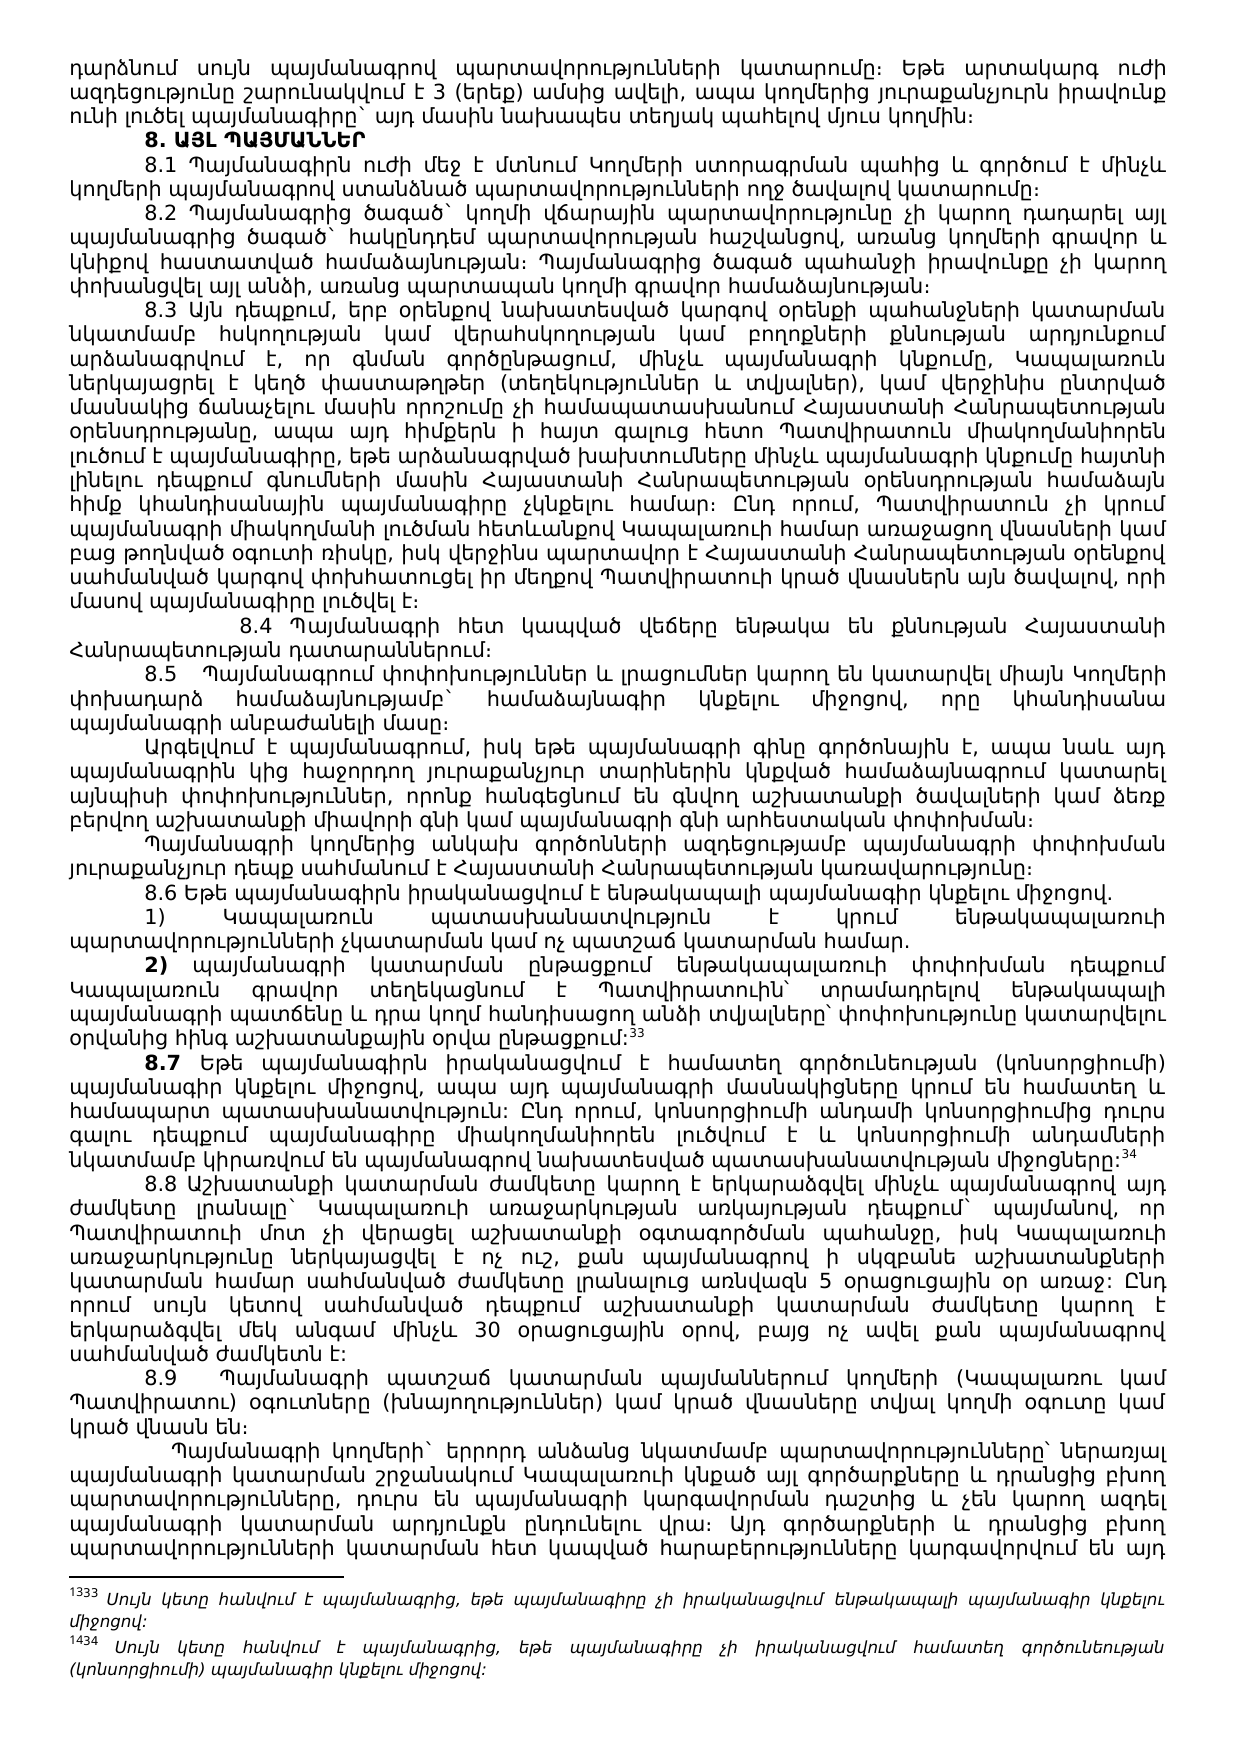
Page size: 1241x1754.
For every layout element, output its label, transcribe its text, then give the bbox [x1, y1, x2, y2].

text 8.2 Պայմանագրից ծագած` կողմի վճարային պարտավորությունը չի կարող դադարել այլ պայմանագրից ծագած` հակընդդեմ պարտավորության հաշվանցով, առանց կողմերի գրավոր և կնիքով հաստատված համաձայնության։ Պայմանագրից ծագած պահանջի իրավունքը չի կարող փոխանցվել այլ անձի, առանց պարտապան կողմի գրավոր համաձայնության։ [69, 201, 1167, 298]
text 8. ԱՅԼ ՊԱՅՄԱՆՆԵՐ [69, 128, 1167, 153]
text 8.1 Պայմանագիրն ուժի մեջ է մտնում Կողմերի ստորագրման պահից և գործում է մինչև կողմերի պայմանագրով ստանձնած պարտավորությունների ողջ ծավալով կատարումը։ [69, 153, 1167, 201]
text 8.5 Պայմանագրում փոփոխություններ և լրացումներ կարող են կատարվել միայն Կողմերի փոխադարձ համաձայնությամբ` համաձայնագիր կնքելու միջոցով, որը կհանդիսանա պայմանագրի անբաժանելի մասը։ [69, 662, 1167, 735]
text 8.8 Աշխատանքի կատարման ժամկետը կարող է երկարաձգվել մինչև պայմանագրով այդ ժամկետը լրանալը` Կապալառուի առաջարկության առկայության դեպքում` պայմանով, որ Պատվիրատուի մոտ չի վերացել աշխատանքի օգտագործման պահանջը, իսկ Կապալառուի առաջարկությունը ներկայացվել է ոչ ուշ, քան պայմանագրով ի սկզբանե աշխատանքների կատարման համար սահմանված ժամկետը լրանալուց առնվազն 5 օրացուցային օր առաջ: Ընդ որում սույն կետով սահմանված դեպքում աշխատանքի կատարման ժամկետը կարող է երկարաձգվել մեկ անգամ մինչև 30 օրացուցային օրով, բայց ոչ ավել քան պայմանագրով սահմանված ժամկետն է: [69, 1172, 1167, 1366]
text 8.4 Պայմանագրի հետ կապված վեճերը ենթակա են քննության Հայաստանի Հանրապետության դատարաններում։ [69, 614, 1167, 662]
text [69, 56, 1167, 128]
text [69, 1439, 1167, 1560]
text 1) Կապալառուն պատասխանատվություն է կրում ենթակապալառուի պարտավորությունների չկատարման կամ ոչ պատշաճ կատարման համար. [69, 905, 1167, 953]
text 8.7 Եթե պայմանագիրն իրականացվում է համատեղ գործունեության (կոնսորցիումի) պայմանագիր կնքելու միջոցով, ապա այդ պայմանագրի մասնակիցները կրում են համատեղ և համապարտ պատասխանատվություն: Ընդ որում, կոնսորցիումի անդամի կոնսորցիումից դուրս գալու դեպքում պայմանագիրը միակողմանիորեն լուծվում է և կոնսորցիումի անդամների նկատմամբ կիրառվում են պայմանագրով նախատեսված պատասխանատվության միջոցները:34 [69, 1051, 1167, 1172]
text 8.6 Եթե պայմանագիրն իրականացվում է ենթակապալի պայմանագիր կնքելու միջոցով. [69, 881, 1167, 905]
text Արգելվում է պայմանագրում, իսկ եթե պայմանագրի գինը գործոնային է, ապա նաև այդ պայմանագրին կից հաջորդող յուրաքանչյուր տարիներին կնքված համաձայնագրում կատարել այնպիսի փոփոխություններ, որոնք հանգեցնում են գնվող աշխատանքի ծավալների կամ ձեռք բերվող աշխատանքի միավորի գնի կամ պայմանագրի գնի արհեստական փոփոխման։ [69, 735, 1167, 832]
text Պայմանագրի կողմերից անկախ գործոնների ազդեցությամբ պայմանագրի փոփոխման յուրաքանչյուր դեպք սահմանում է Հայաստանի Հանրապետության կառավարությունը։ [69, 832, 1167, 881]
text 2) պայմանագրի կատարման ընթացքում ենթակապալառուի փոփոխման դեպքում Կապալառուն գրավոր տեղեկացնում է Պատվիրատուին՝ տրամադրելով ենթակապալի պայմանագրի պատճենը և դրա կողմ հանդիսացող անձի տվյալները՝ փոփոխությունը կատարվելու օրվանից հինգ աշխատանքային օրվա ընթացքում:33 [69, 953, 1167, 1051]
text 8.9 Պայմանագրի պատշաճ կատարման պայմաններում կողմերի (Կապալառու կամ Պատվիրատու) օգուտները (խնայողություններ) կամ կրած վնասները տվյալ կողմի օգուտը կամ կրած վնասն են։ [69, 1366, 1167, 1439]
text 8.3 Այն դեպքում, երբ օրենքով նախատեսված կարգով օրենքի պահանջների կատարման նկատմամբ հսկողության կամ վերահսկողության կամ բողոքների քննության արդյունքում արձանագրվում է, որ գնման գործընթացում, մինչև պայմանագրի կնքումը, Կապալառուն ներկայացրել է կեղծ փաստաթղթեր (տեղեկություններ և տվյալներ), կամ վերջինիս ընտրված մասնակից ճանաչելու մասին որոշումը չի համապատասխանում Հայաստանի Հանրապետության օրենսդրությանը, ապա այդ հիմքերն ի հայտ գալուց հետո Պատվիրատուն միակողմանիորեն լուծում է պայմանագիրը, եթե արձանագրված խախտումները մինչև պայմանագրի կնքումը հայտնի լինելու դեպքում գնումների մասին Հայաստանի Հանրապետության օրենսդրության համաձայն հիմք կհանդիսանային պայմանագիրը չկնքելու համար։ Ընդ որում, Պատվիրատուն չի կրում պայմանագրի միակողմանի լուծման հետևանքով Կապալառուի համար առաջացող վնասների կամ բաց թողնված օգուտի ռիսկը, իսկ վերջինս պարտավոր է Հայաստանի Հանրապետության օրենքով սահմանված կարգով փոխհատուցել իր մեղքով Պատվիրատուի կրած վնասներն այն ծավալով, որի մասով պայմանագիրը լուծվել է։ [69, 298, 1167, 614]
